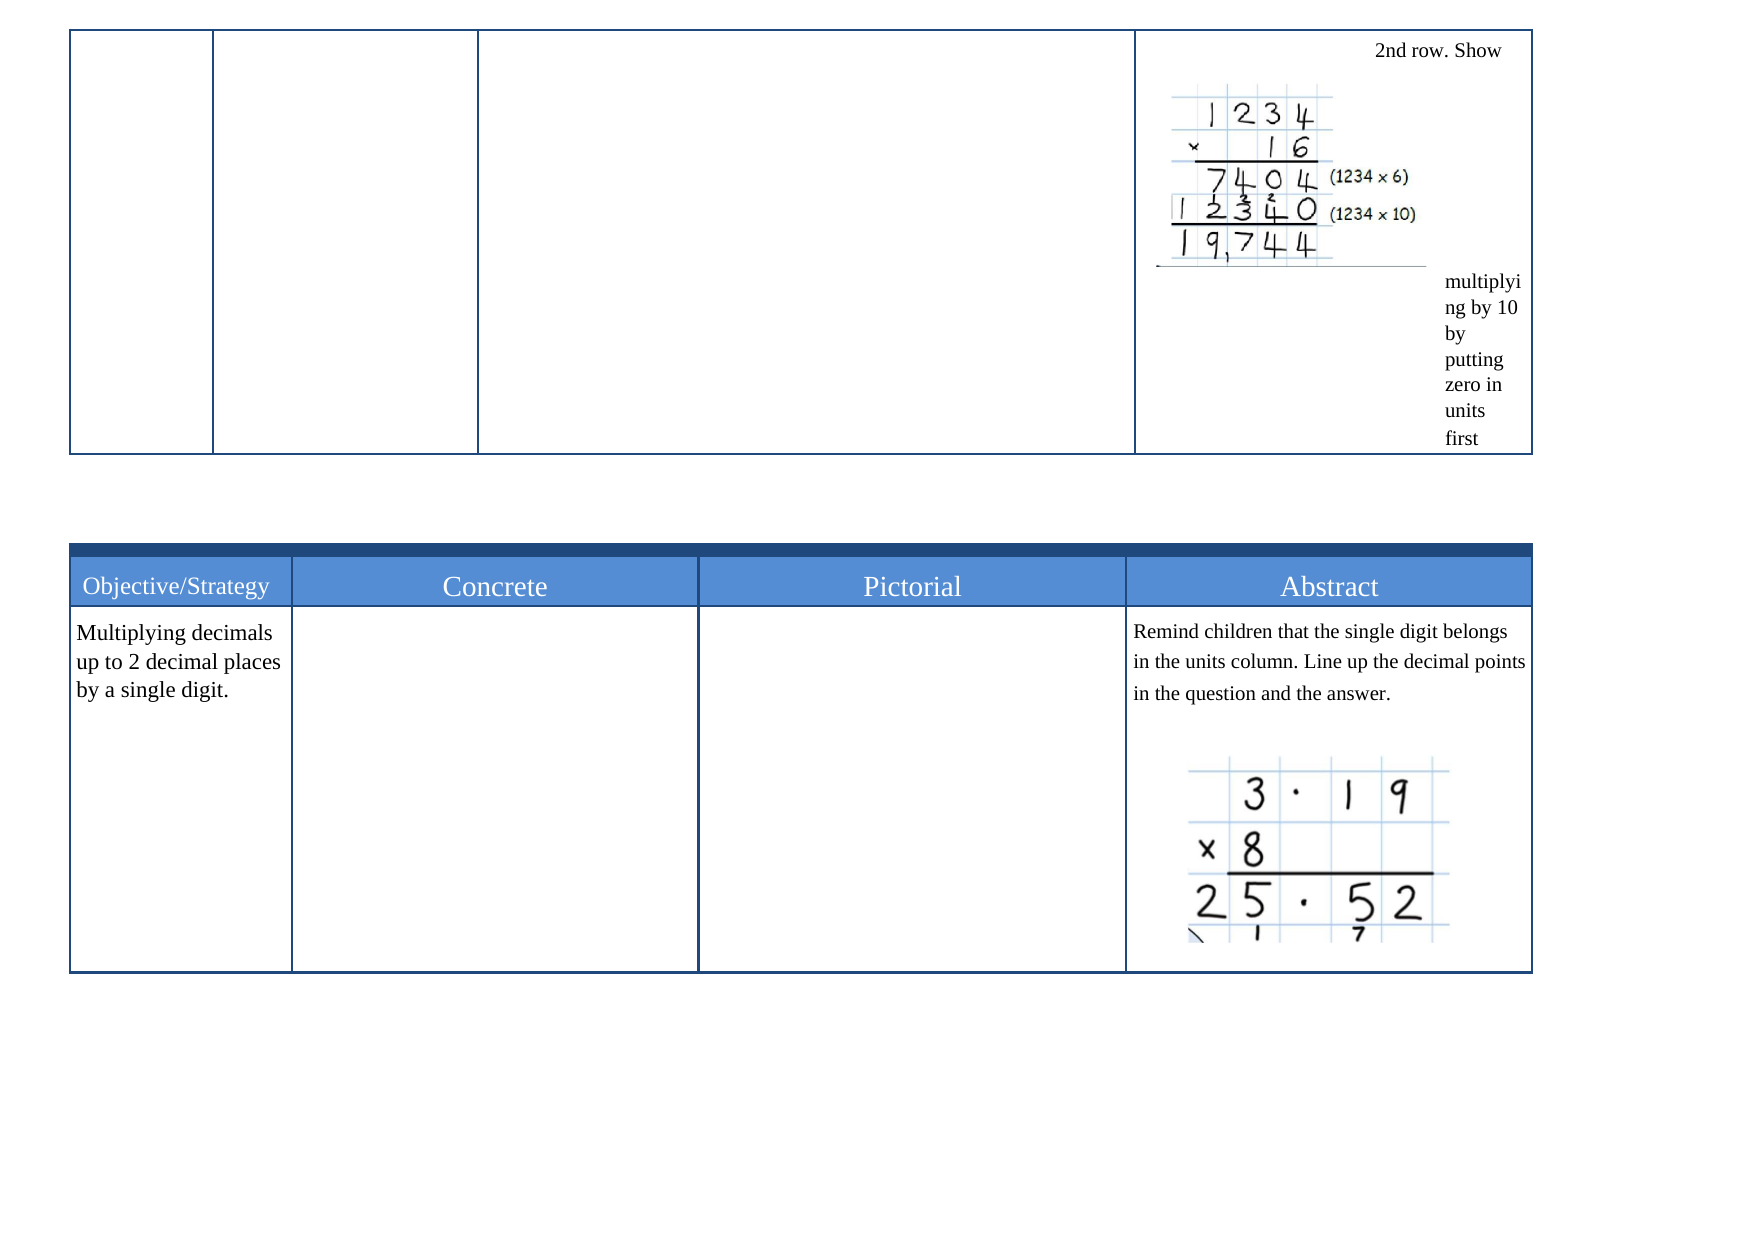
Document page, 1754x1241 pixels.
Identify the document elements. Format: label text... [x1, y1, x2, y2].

picture [1187, 755, 1453, 943]
table_cell Remind children that the single digit belongs in the units column. Line up the decimal points in the question and the answer. [1127, 607, 1531, 971]
table_header Concrete [293, 557, 697, 605]
table_cell Multiplying decimals up to 2 decimal places by a single digit. [71, 607, 291, 971]
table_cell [1136, 31, 1531, 453]
table_header Objective/Strategy [71, 557, 291, 605]
table_header Abstract [1127, 557, 1531, 605]
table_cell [71, 31, 212, 453]
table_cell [214, 31, 477, 453]
table_header Pictorial [700, 557, 1125, 605]
table_cell [293, 607, 697, 971]
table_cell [479, 31, 1134, 453]
picture [1156, 79, 1427, 267]
table_cell [700, 607, 1125, 971]
